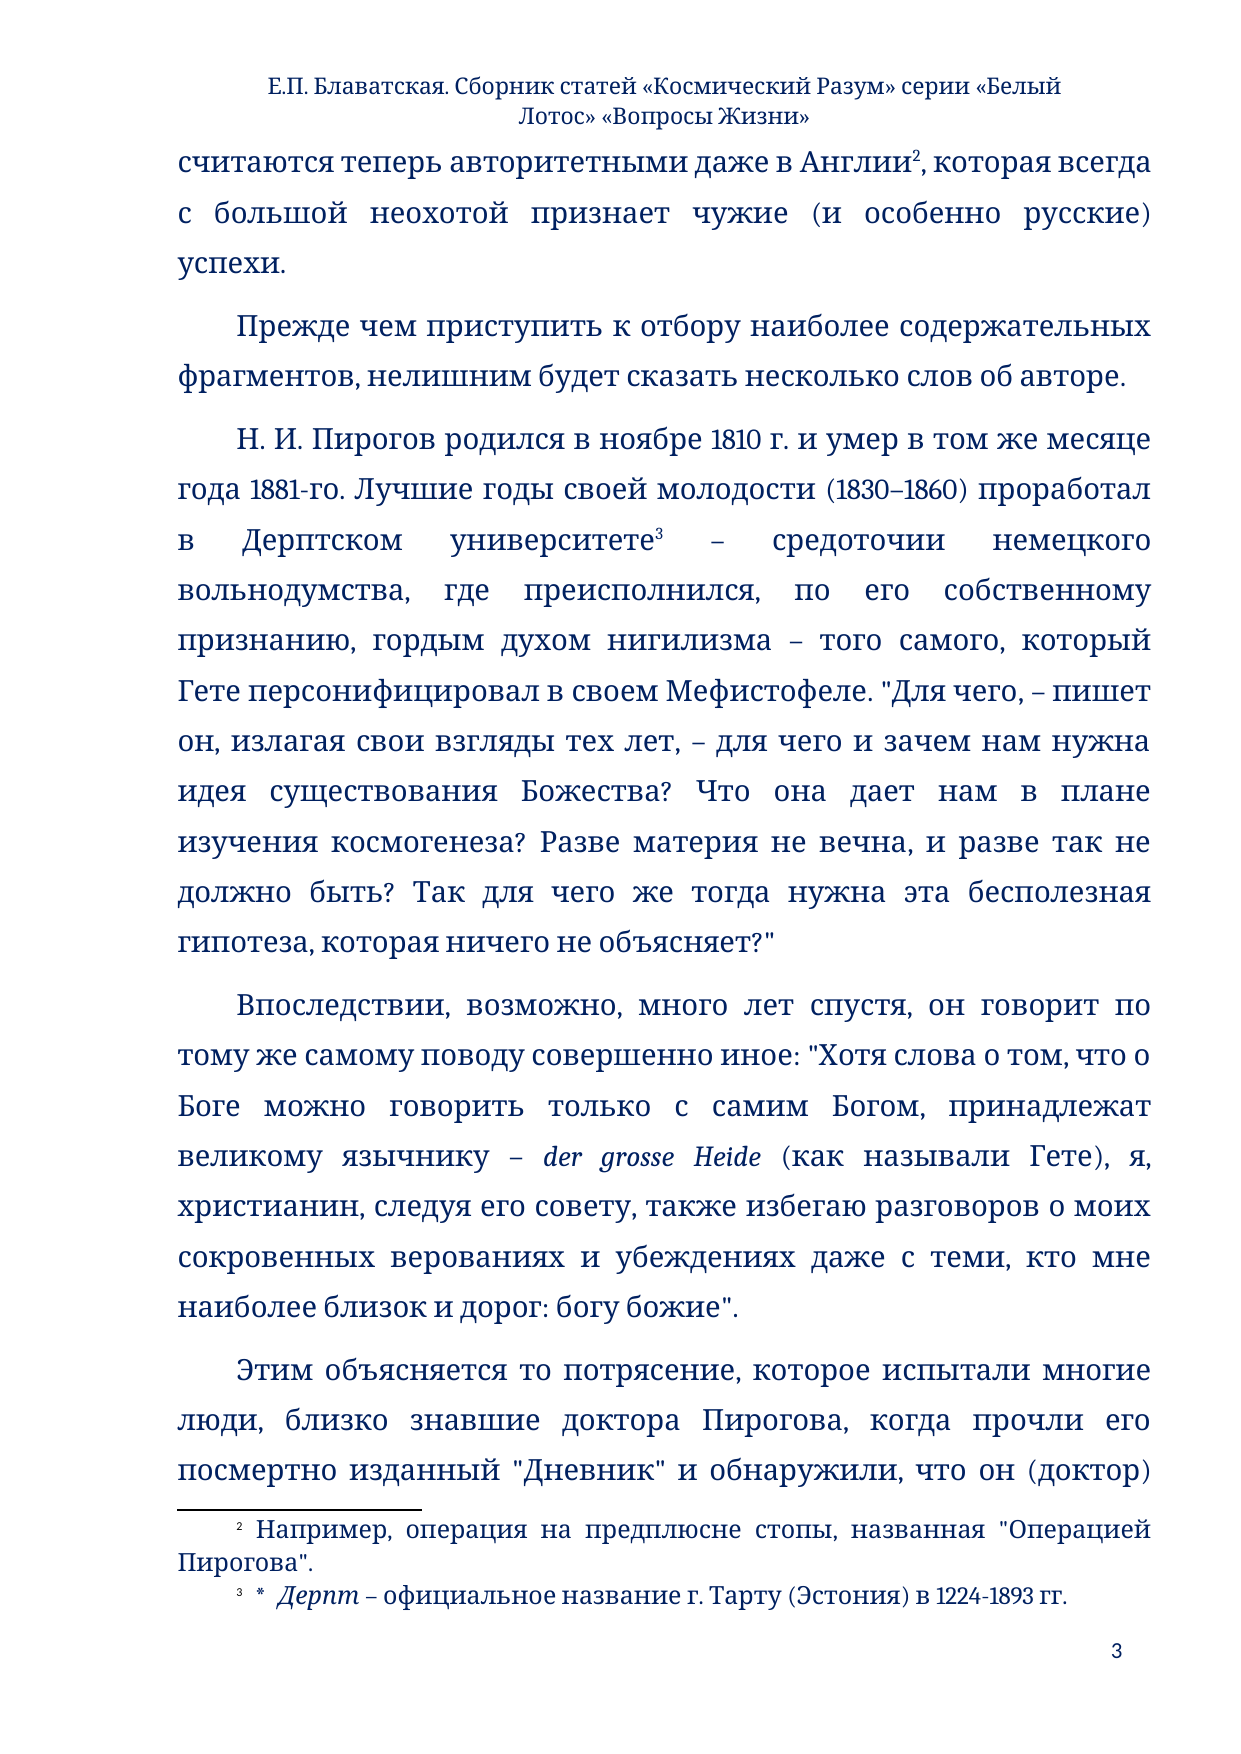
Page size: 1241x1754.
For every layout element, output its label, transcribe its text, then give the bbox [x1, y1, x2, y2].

text Н. И. Пирогов родился в ноябре 1810 г. и умер в том же месяце года 1881-го. Лучшие годы своей молодости (1830–1860) проработал в Дерптском университете – средоточии немецкого вольнодумства, где преисполнился, по его собственному признанию, гордым духом нигилизма – того самого, который Гете персонифицировал в своем Мефистофеле. "Для чего, – пишет он, излагая свои взгляды тех лет, – для чего и зачем нам нужна идея существования Божества? Что она дает нам в плане изучения космогенеза? Разве материя не вечна, и разве так не должно быть? Так для чего же тогда нужна эта бесполезная гипотеза, которая ничего не объясняет?" [177, 423, 1152, 960]
text Впоследствии, возможно, много лет спустя, он говорит по тому же самому поводу совершенно иное: "Хотя слова о том, что о Боге можно говорить только с самим Богом, принадлежат великому язычнику – der grosse Heide (как называли Гете), я, христианин, следуя его совету, также избегаю разговоров о моих сокровенных верованиях и убеждениях даже с теми, кто мне наиболее близок и дорог: богу божие". [177, 989, 1152, 1324]
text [177, 147, 1152, 281]
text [177, 1354, 1152, 1488]
text Прежде чем приступить к отбору наиболее содержательных фрагментов, нелишним будет сказать несколько слов об авторе. [177, 310, 1152, 394]
